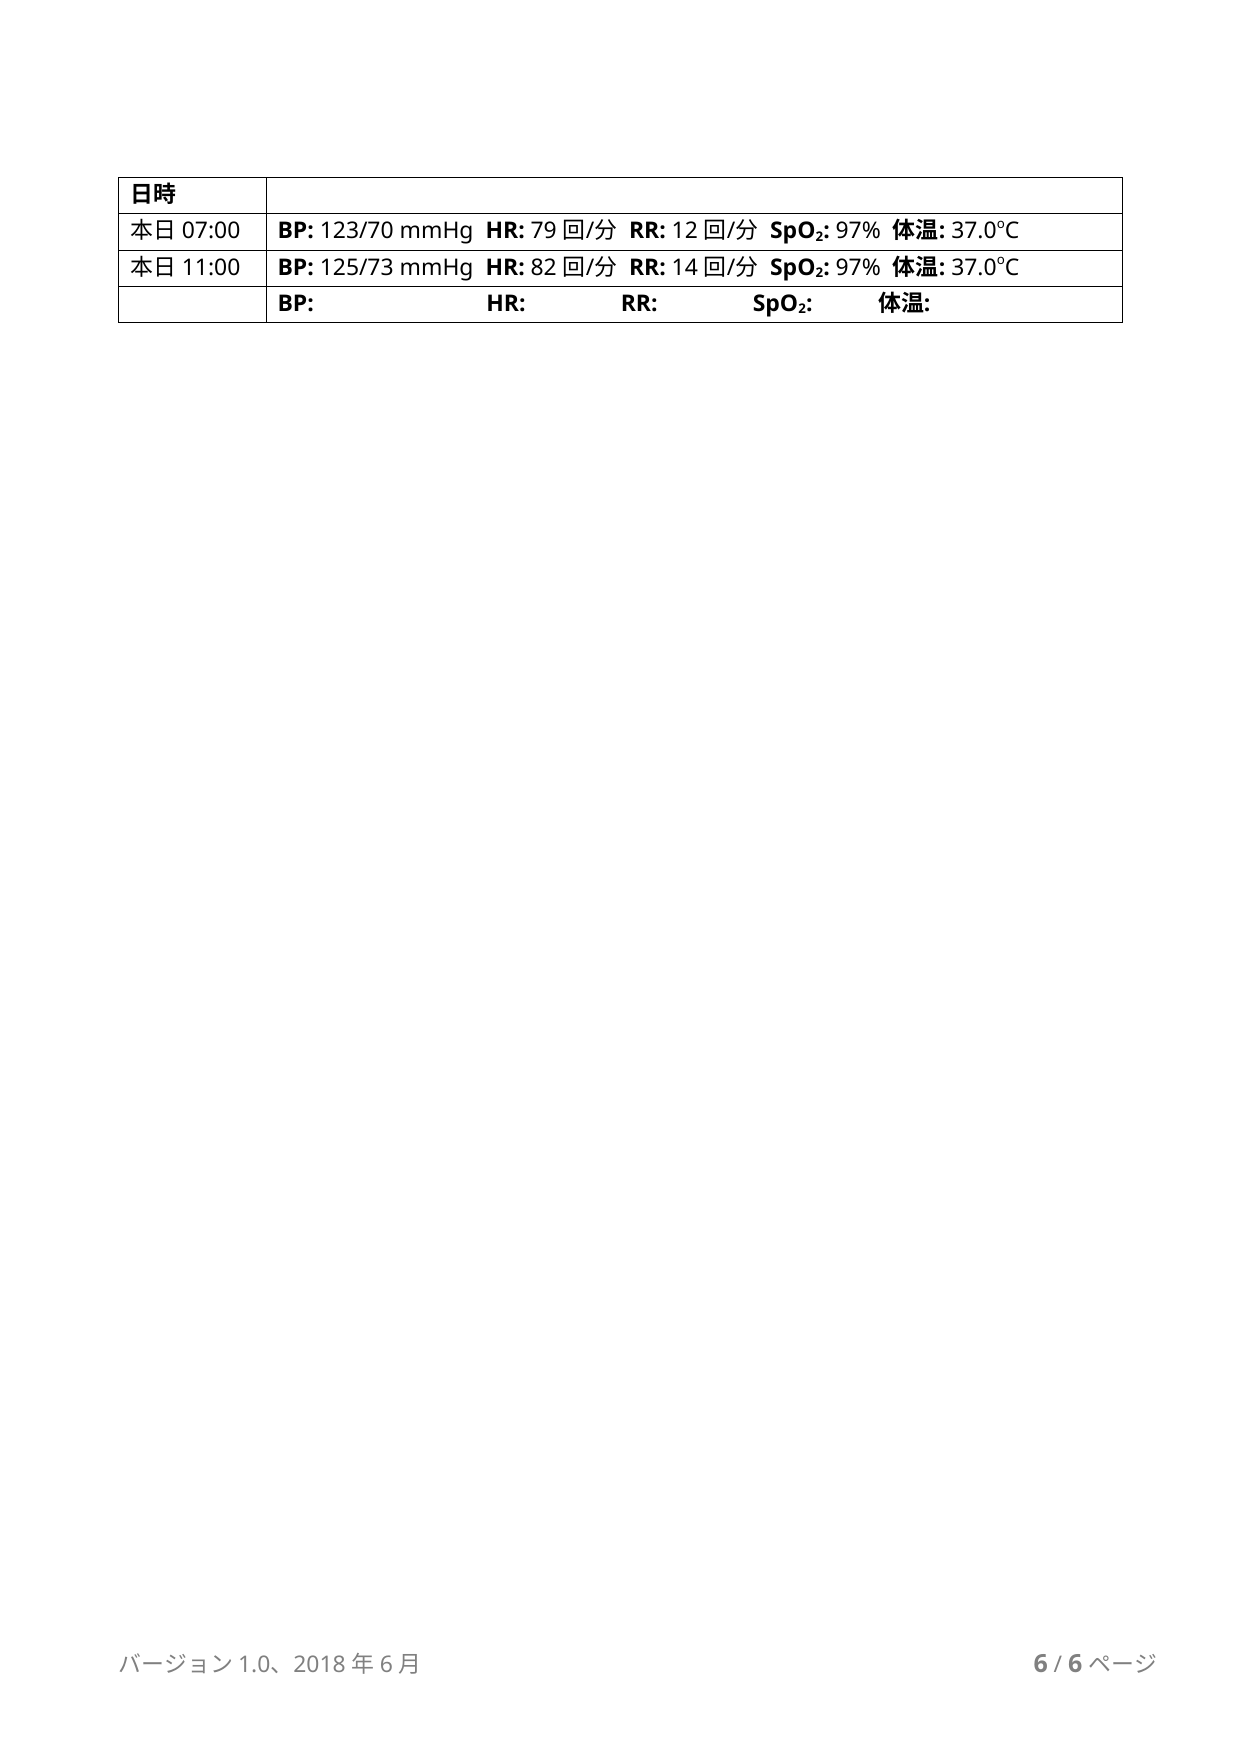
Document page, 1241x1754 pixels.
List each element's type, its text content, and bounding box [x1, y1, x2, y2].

table_cell [119, 287, 266, 322]
table_cell BP: 123/70 mmHg HR: 79 回/分 RR: 12 回/分 SpO2: 97% 体温: 37.0oC [267, 214, 1122, 249]
table_cell 日時 [119, 178, 266, 213]
table_cell [267, 178, 1122, 213]
table_cell BP: 125/73 mmHg HR: 82 回/分 RR: 14 回/分 SpO2: 97% 体温: 37.0oC [267, 251, 1122, 286]
table_cell BP: HR: RR: SpO2: 体温: [267, 287, 1122, 322]
table_cell 本日 07:00 [119, 214, 266, 249]
table_cell 本日 11:00 [119, 251, 266, 286]
